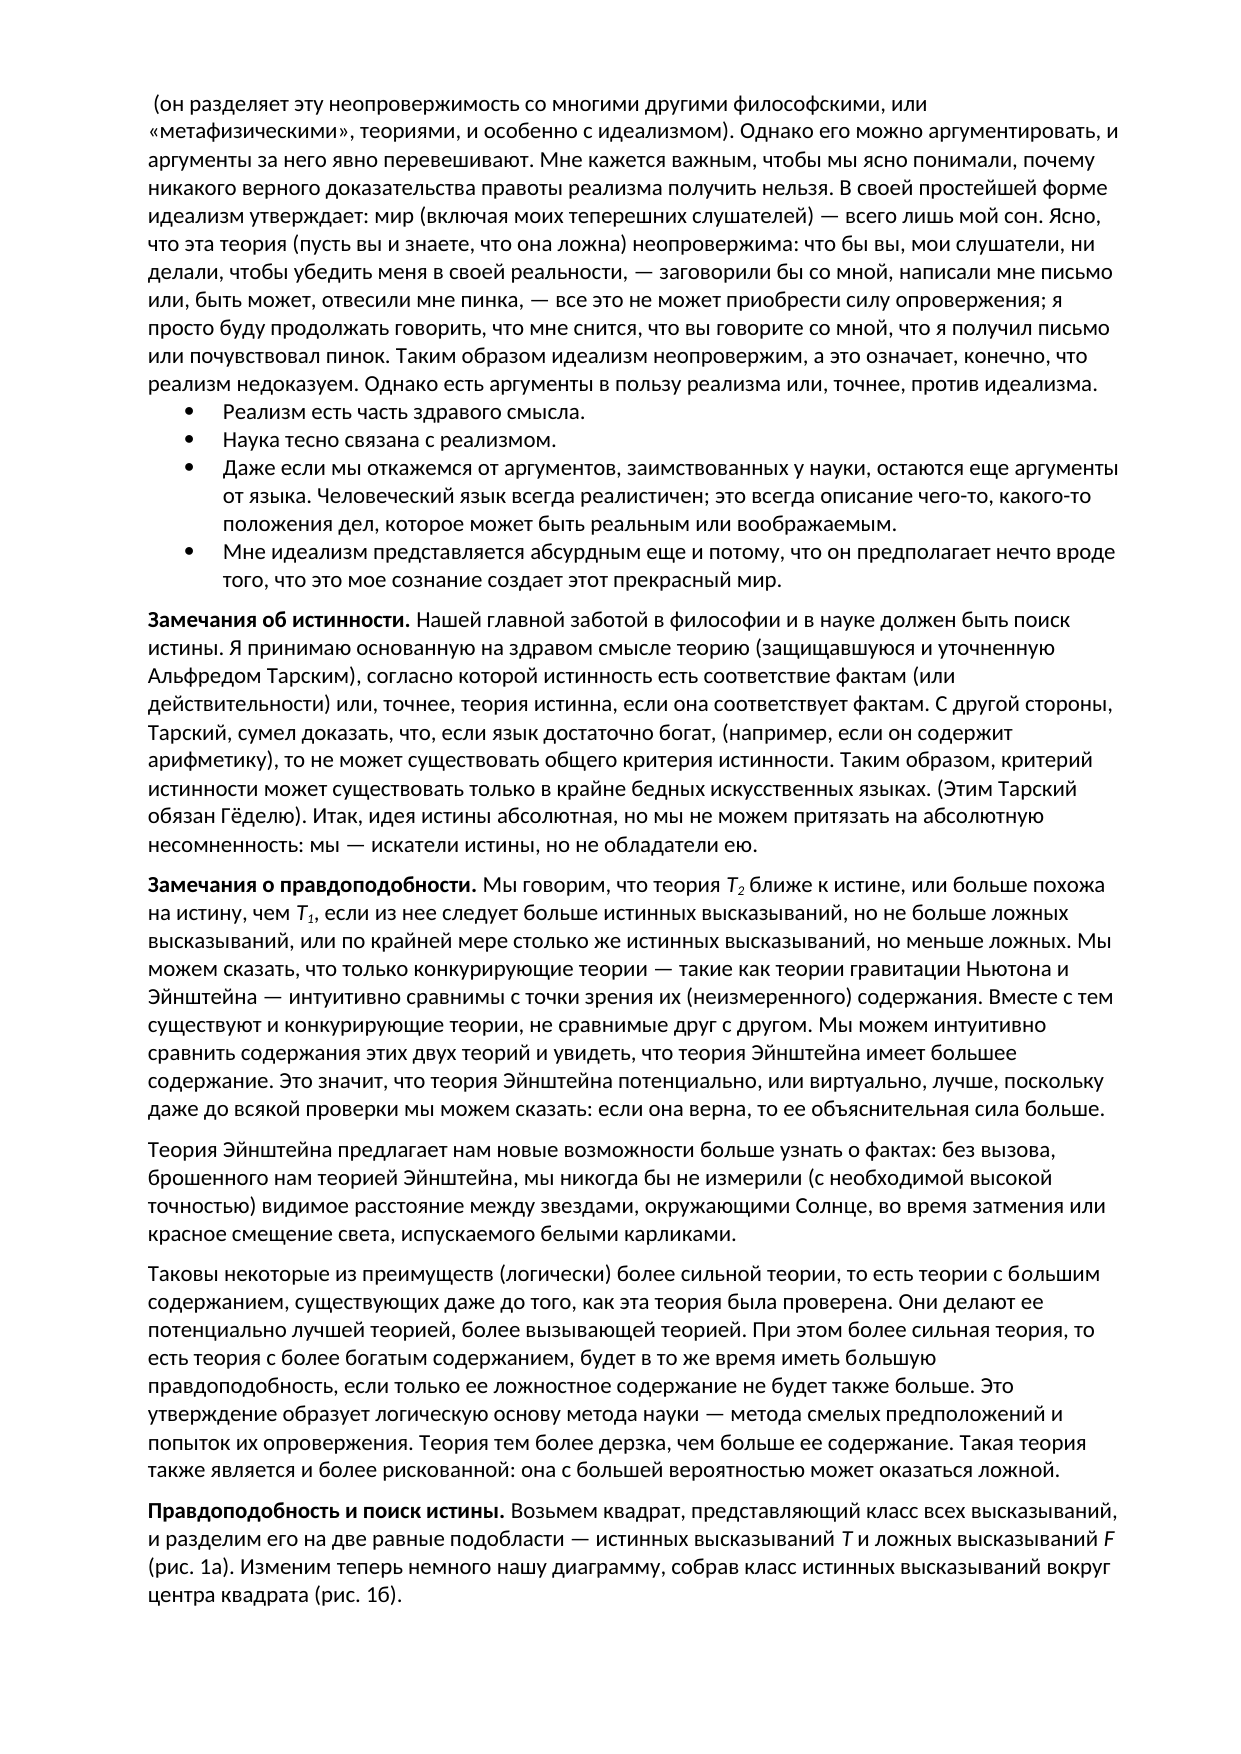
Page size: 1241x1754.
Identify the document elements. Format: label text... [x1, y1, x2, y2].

list Реализм есть часть здравого смысла. [185, 397, 1122, 425]
text Замечания об истинности. Нашей главной заботой в философии и в науке должен быть поиск истины. Я принимаю основанную на здравом смысле теорию (защищавшуюся и уточненную Альфредом Тарским), согласно которой истинность есть соответствие фактам (или действительности) или, точнее, теория истинна, если она соответствует фактам. С другой стороны, Тарский, сумел доказать, что, если язык достаточно богат, (например, если он содержит арифметику), то не может существовать общего критерия истинности. Таким образом, критерий истинности может существовать только в крайне бедных искусственных языках. (Этим Тарский обязан Гёделю). Итак, идея истины абсолютная, но мы не можем притязать на абсолютную несомненность: мы — искатели истины, но не обладатели ею. [148, 606, 1122, 858]
list Наука тесно связана с реализмом. [185, 425, 1122, 453]
text Теория Эйнштейна предлагает нам новые возможности больше узнать о фактах: без вызова, брошенного нам теорией Эйнштейна, мы никогда бы не измерили (с необходимой высокой точностью) видимое расстояние между звездами, окружающими Солнце, во время затмения или красное смещение света, испускаемого белыми карликами. [148, 1135, 1122, 1247]
text Правдоподобность и поиск истины. Возьмем квадрат, представляющий класс всех высказываний, и разделим его на две равные подобласти — истинных высказываний Т и ложных высказываний F (рис. 1а). Изменим теперь немного нашу диаграмму, собрав класс истинных высказываний вокруг центра квадрата (рис. 1б). [148, 1496, 1122, 1608]
text (он разделяет эту неопровержимость со многими другими философскими, или «метафизическими», теориями, и особенно с идеализмом). Однако его можно аргументировать, и аргументы за него явно перевешивают. Мне кажется важным, чтобы мы ясно понимали, почему никакого верного доказательства правоты реализма получить нельзя. В своей простейшей форме идеализм утверждает: мир (включая моих теперешних слушателей) — всего лишь мой сон. Ясно, что эта теория (пусть вы и знаете, что она ложна) неопровержима: что бы вы, мои слушатели, ни делали, чтобы убедить меня в своей реальности, — заговорили бы со мной, написали мне письмо или, быть может, отвесили мне пинка, — все это не может приобрести силу опровержения; я просто буду продолжать говорить, что мне снится, что вы говорите со мной, что я получил письмо или почувствовал пинок. Таким образом идеализм неопровержим, а это означает, конечно, что реализм недоказуем. Однако есть аргументы в пользу реализма или, точнее, против идеализма. [148, 89, 1122, 397]
list Даже если мы откажемся от аргументов, заимствованных у науки, остаются еще аргументы от языка. Человеческий язык всегда реалистичен; это всегда описание чего-то, какого-то положения дел, которое может быть реальным или воображаемым. [185, 453, 1122, 537]
text Замечания о правдоподобности. Мы говорим, что теория Т2 ближе к истине, или больше похожа на истину, чем Т1, если из нее следует больше истинных высказываний, но не больше ложных высказываний, или по крайней мере столько же истинных высказываний, но меньше ложных. Мы можем сказать, что только конкурирующие теории — такие как теории гравитации Ньютона и Эйнштейна — интуитивно сравнимы с точки зрения их (неизмеренного) содержания. Вместе с тем существуют и конкурирующие теории, не сравнимые друг с другом. Мы можем интуитивно сравнить содержания этих двух теорий и увидеть, что теория Эйнштейна имеет большее содержание. Это значит, что теория Эйнштейна потенциально, или виртуально, лучше, поскольку даже до всякой проверки мы можем сказать: если она верна, то ее объяснительная сила больше. [148, 870, 1122, 1122]
text Таковы некоторые из преимуществ (логически) более сильной теории, то есть теории с большим содержанием, существующих даже до того, как эта теория была проверена. Они делают ее потенциально лучшей теорией, более вызывающей теорией. При этом более сильная теория, то есть теория с более богатым содержанием, будет в то же время иметь большую правдоподобность, если только ее ложностное содержание не будет также больше. Это утверждение образует логическую основу метода науки — метода смелых предположений и попыток их опровержения. Теория тем более дерзка, чем больше ее содержание. Такая теория также является и более рискованной: она с большей вероятностью может оказаться ложной. [148, 1259, 1122, 1484]
list Мне идеализм представляется абсурдным еще и потому, что он предполагает нечто вроде того, что это мое сознание создает этот прекрасный мир. [185, 537, 1122, 593]
